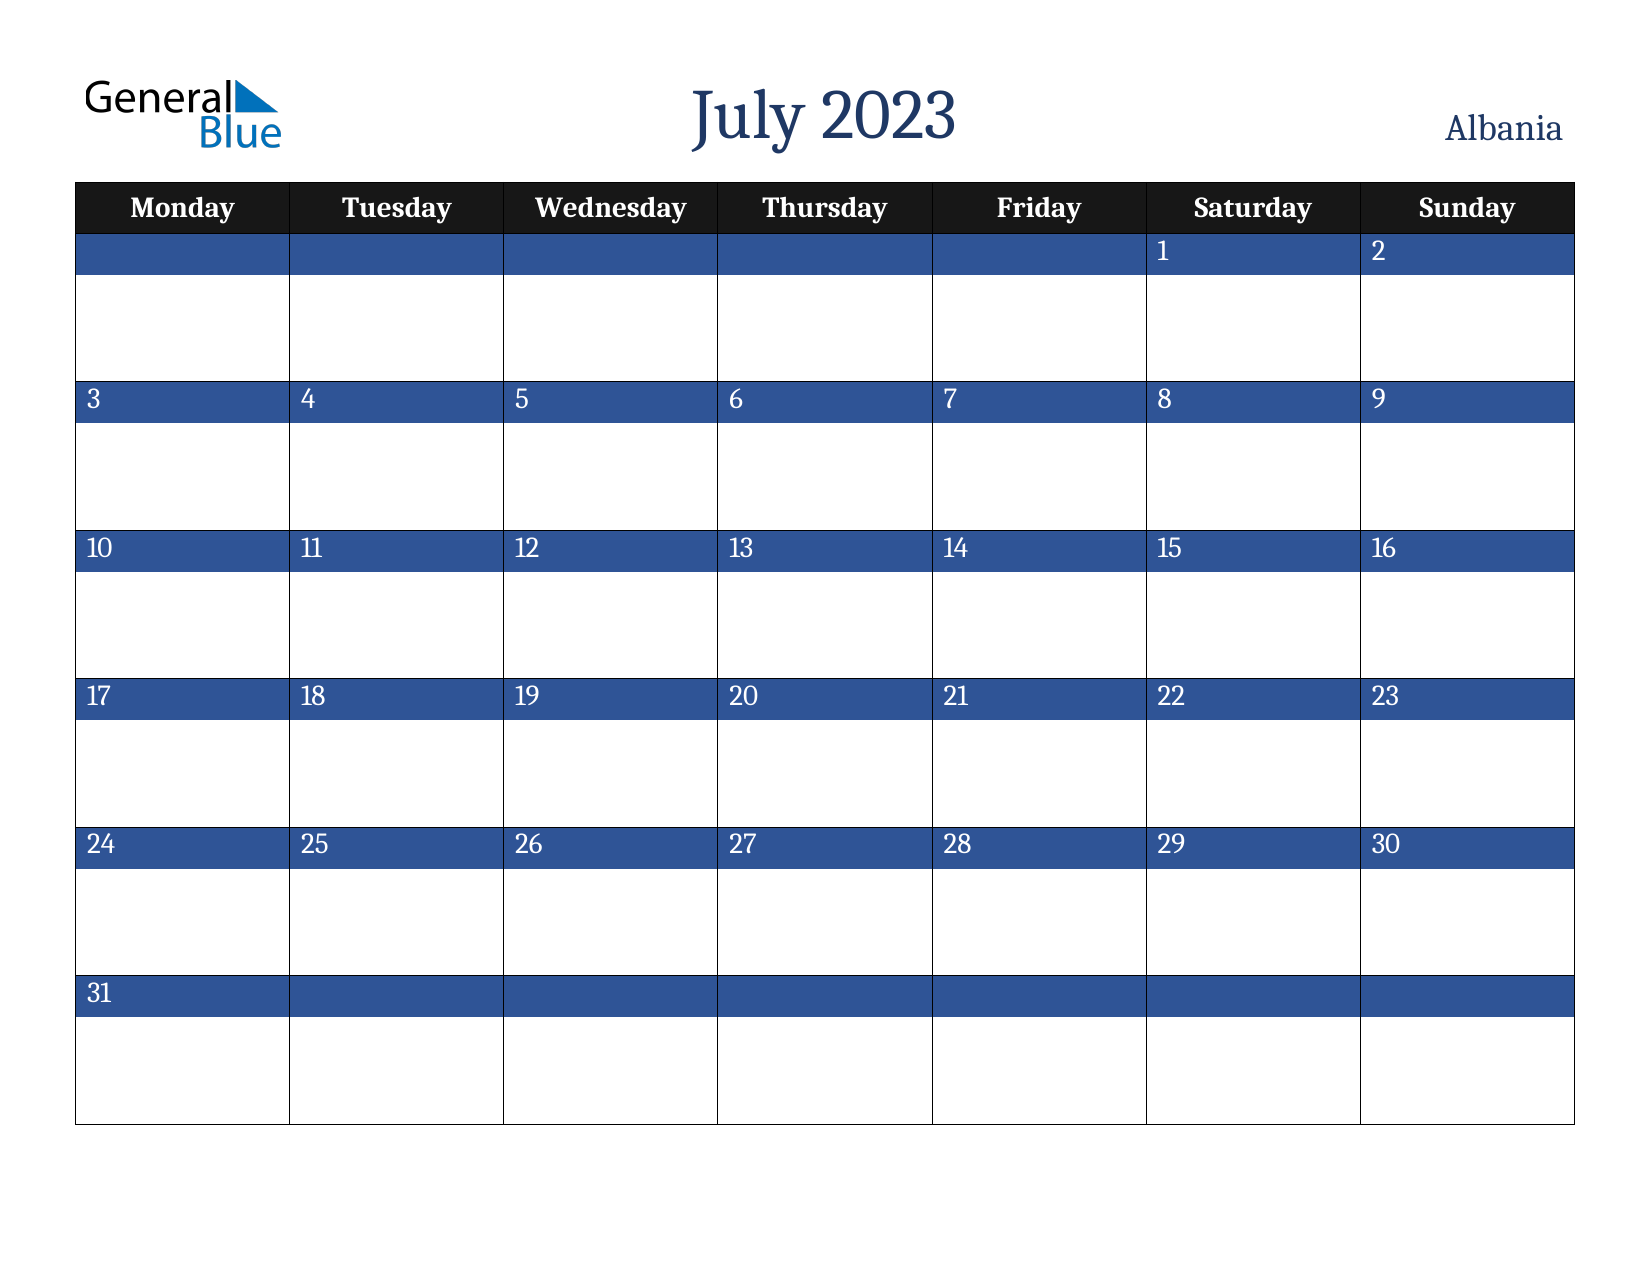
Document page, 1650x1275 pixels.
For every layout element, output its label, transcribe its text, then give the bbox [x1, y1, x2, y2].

table_cell [504, 1017, 717, 1123]
table_cell [718, 1017, 932, 1123]
table_cell [718, 720, 932, 827]
table_cell 29 [1147, 828, 1360, 869]
table_cell [718, 423, 932, 530]
table_cell [290, 234, 503, 275]
table_cell Thursday [718, 183, 932, 233]
table_cell 24 [76, 828, 289, 869]
table_cell 23 [1361, 679, 1574, 720]
table_cell 11 [290, 531, 503, 572]
table_cell [718, 275, 932, 381]
table_cell [76, 1017, 289, 1123]
table_cell [504, 976, 717, 1017]
table_cell 15 [1147, 531, 1360, 572]
table_cell 1 [1147, 234, 1360, 275]
table_cell 2 [1361, 234, 1574, 275]
table_cell [1361, 275, 1574, 381]
table_cell [1361, 976, 1574, 1017]
table_cell [290, 1017, 503, 1123]
table_cell [1147, 1017, 1360, 1123]
table_cell [504, 572, 717, 678]
table_cell [504, 275, 717, 381]
table_cell [1147, 572, 1360, 678]
table_cell 31 [76, 976, 289, 1017]
table_cell [76, 275, 289, 381]
table_cell [1147, 976, 1360, 1017]
table_cell [933, 572, 1146, 678]
table_cell [76, 234, 289, 275]
table_cell 20 [718, 679, 932, 720]
table_cell [76, 720, 289, 827]
table_cell 21 [933, 679, 1146, 720]
table_cell [933, 275, 1146, 381]
table_cell Tuesday [290, 183, 503, 233]
table_cell 13 [718, 531, 932, 572]
table_header Albania [1146, 75, 1574, 182]
table_cell [290, 869, 503, 975]
table_cell [290, 275, 503, 381]
table_cell 14 [933, 531, 1146, 572]
table_cell [718, 234, 932, 275]
table_cell Saturday [1147, 183, 1360, 233]
table_cell 26 [504, 828, 717, 869]
table_cell 25 [290, 828, 503, 869]
table_cell [718, 976, 932, 1017]
table_cell [933, 234, 1146, 275]
table_cell [933, 720, 1146, 827]
table_cell 9 [1361, 382, 1574, 423]
table_cell 6 [718, 382, 932, 423]
table_cell [1147, 275, 1360, 381]
table_cell 10 [76, 531, 289, 572]
table_cell Wednesday [504, 183, 717, 233]
table_cell [76, 572, 289, 678]
table_cell [1361, 1017, 1574, 1123]
table_cell [290, 976, 503, 1017]
table_cell [1361, 423, 1574, 530]
table_cell [933, 869, 1146, 975]
table_cell [504, 869, 717, 975]
table_cell 30 [1361, 828, 1574, 869]
table_cell [504, 234, 717, 275]
table_cell [504, 720, 717, 827]
table_cell 7 [933, 382, 1146, 423]
table_cell [718, 869, 932, 975]
table_cell Sunday [1361, 183, 1574, 233]
table_cell 3 [76, 382, 289, 423]
table_cell 18 [290, 679, 503, 720]
table_cell [933, 976, 1146, 1017]
table_cell 5 [504, 382, 717, 423]
table_cell [1147, 720, 1360, 827]
table_cell 22 [1147, 679, 1360, 720]
table_cell [76, 869, 289, 975]
table_cell 19 [504, 679, 717, 720]
table_cell [290, 423, 503, 530]
table_cell Friday [933, 183, 1146, 233]
table_cell [1147, 869, 1360, 975]
table_cell 28 [933, 828, 1146, 869]
table_cell [504, 423, 717, 530]
table_cell [76, 423, 289, 530]
table_cell 12 [504, 531, 717, 572]
table_cell 27 [718, 828, 932, 869]
table_cell [1361, 869, 1574, 975]
table_cell 16 [1361, 531, 1574, 572]
table_cell [1361, 572, 1574, 678]
table_cell Monday [76, 183, 289, 233]
table_cell 17 [76, 679, 289, 720]
table_cell [1147, 423, 1360, 530]
table_cell [718, 572, 932, 678]
table_header [76, 75, 503, 182]
table_cell [290, 720, 503, 827]
table_header July 2023 [504, 75, 1146, 182]
table_cell 4 [290, 382, 503, 423]
table_cell [933, 1017, 1146, 1123]
table_cell [1361, 720, 1574, 827]
table_cell [933, 423, 1146, 530]
table_cell 8 [1147, 382, 1360, 423]
picture [86, 80, 281, 148]
table_cell [290, 572, 503, 678]
